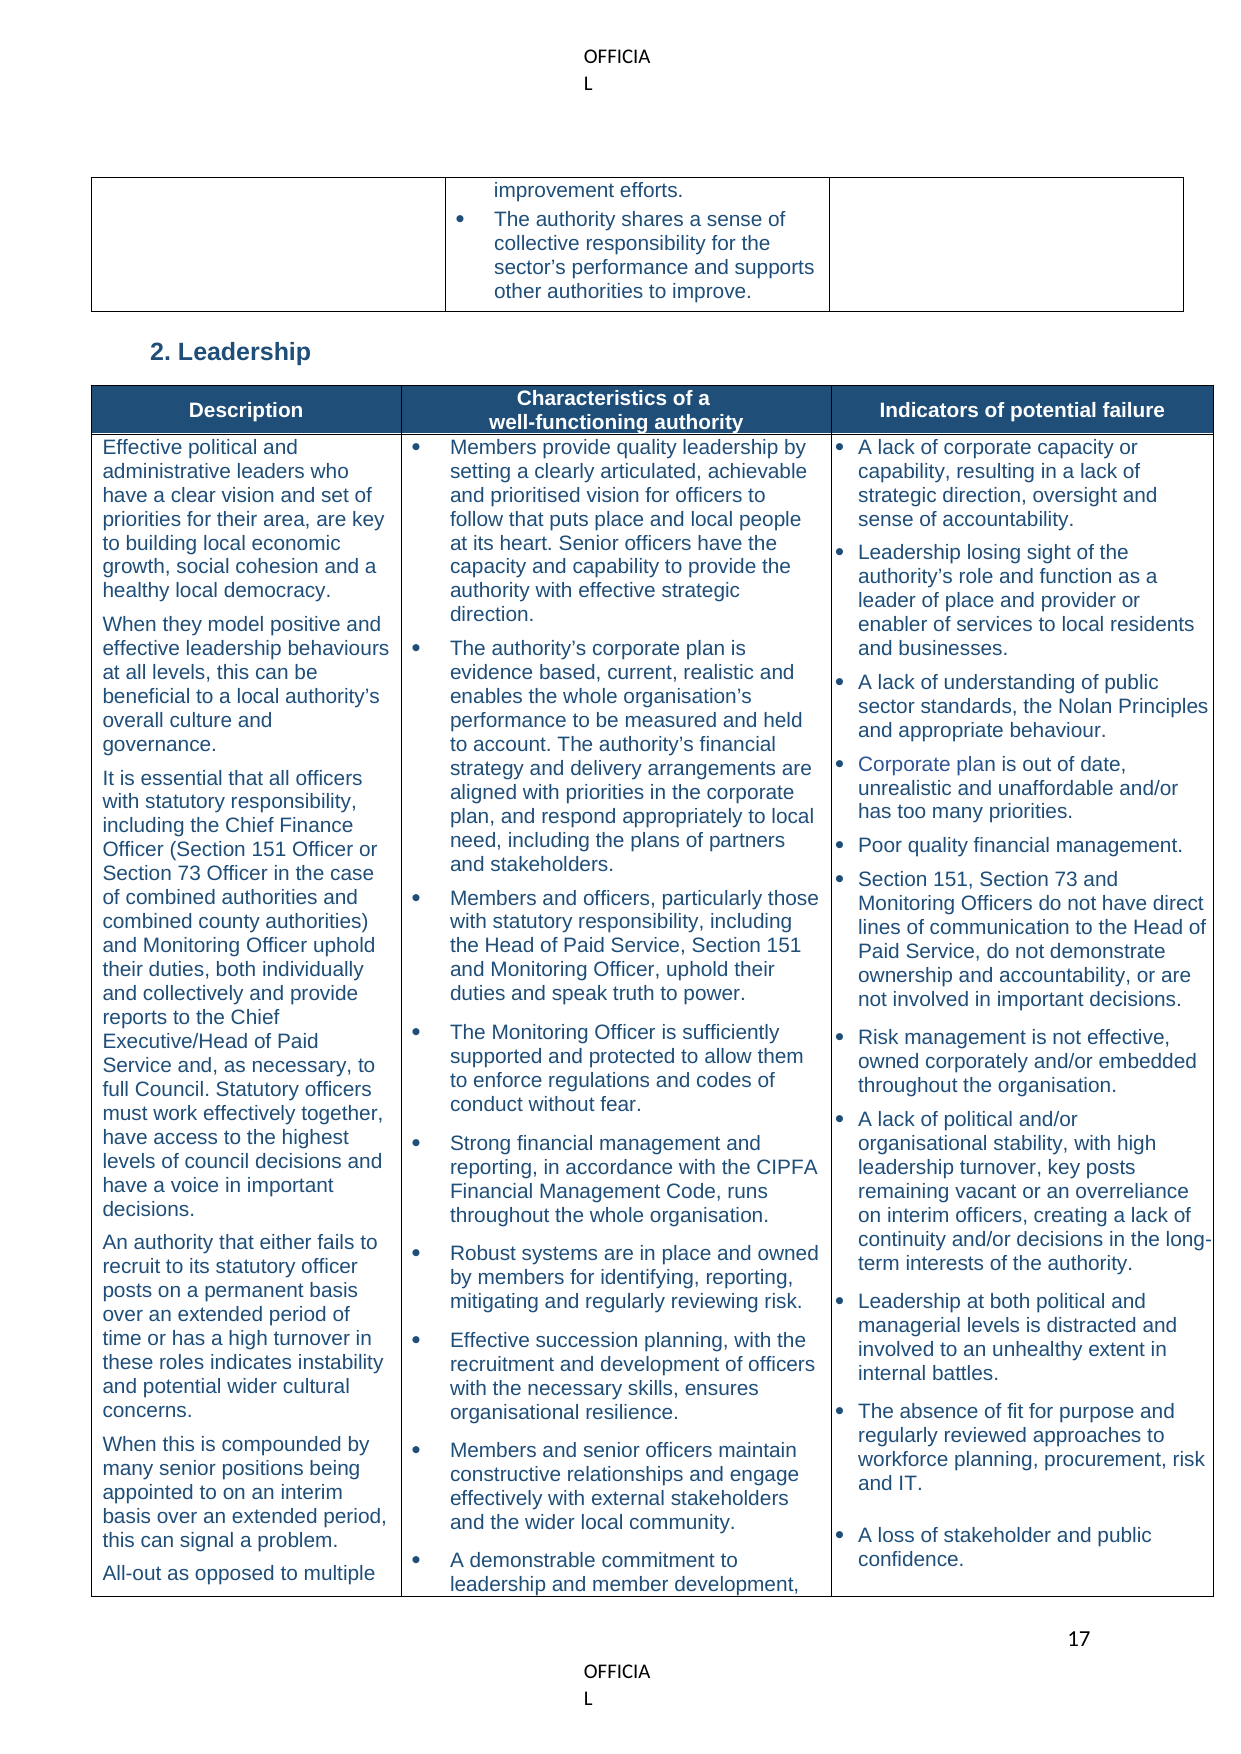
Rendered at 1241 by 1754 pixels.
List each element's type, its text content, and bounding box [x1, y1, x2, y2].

table_header Description [92, 386, 401, 433]
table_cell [446, 178, 829, 311]
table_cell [92, 178, 445, 311]
table_header Indicators of potential failure [832, 386, 1213, 433]
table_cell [92, 435, 401, 1596]
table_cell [830, 178, 1183, 311]
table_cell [832, 435, 1213, 1596]
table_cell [402, 435, 831, 1596]
subtitle 2. Leadership [150, 337, 1090, 366]
table_header Characteristics of a well-functioning authority [402, 386, 831, 433]
